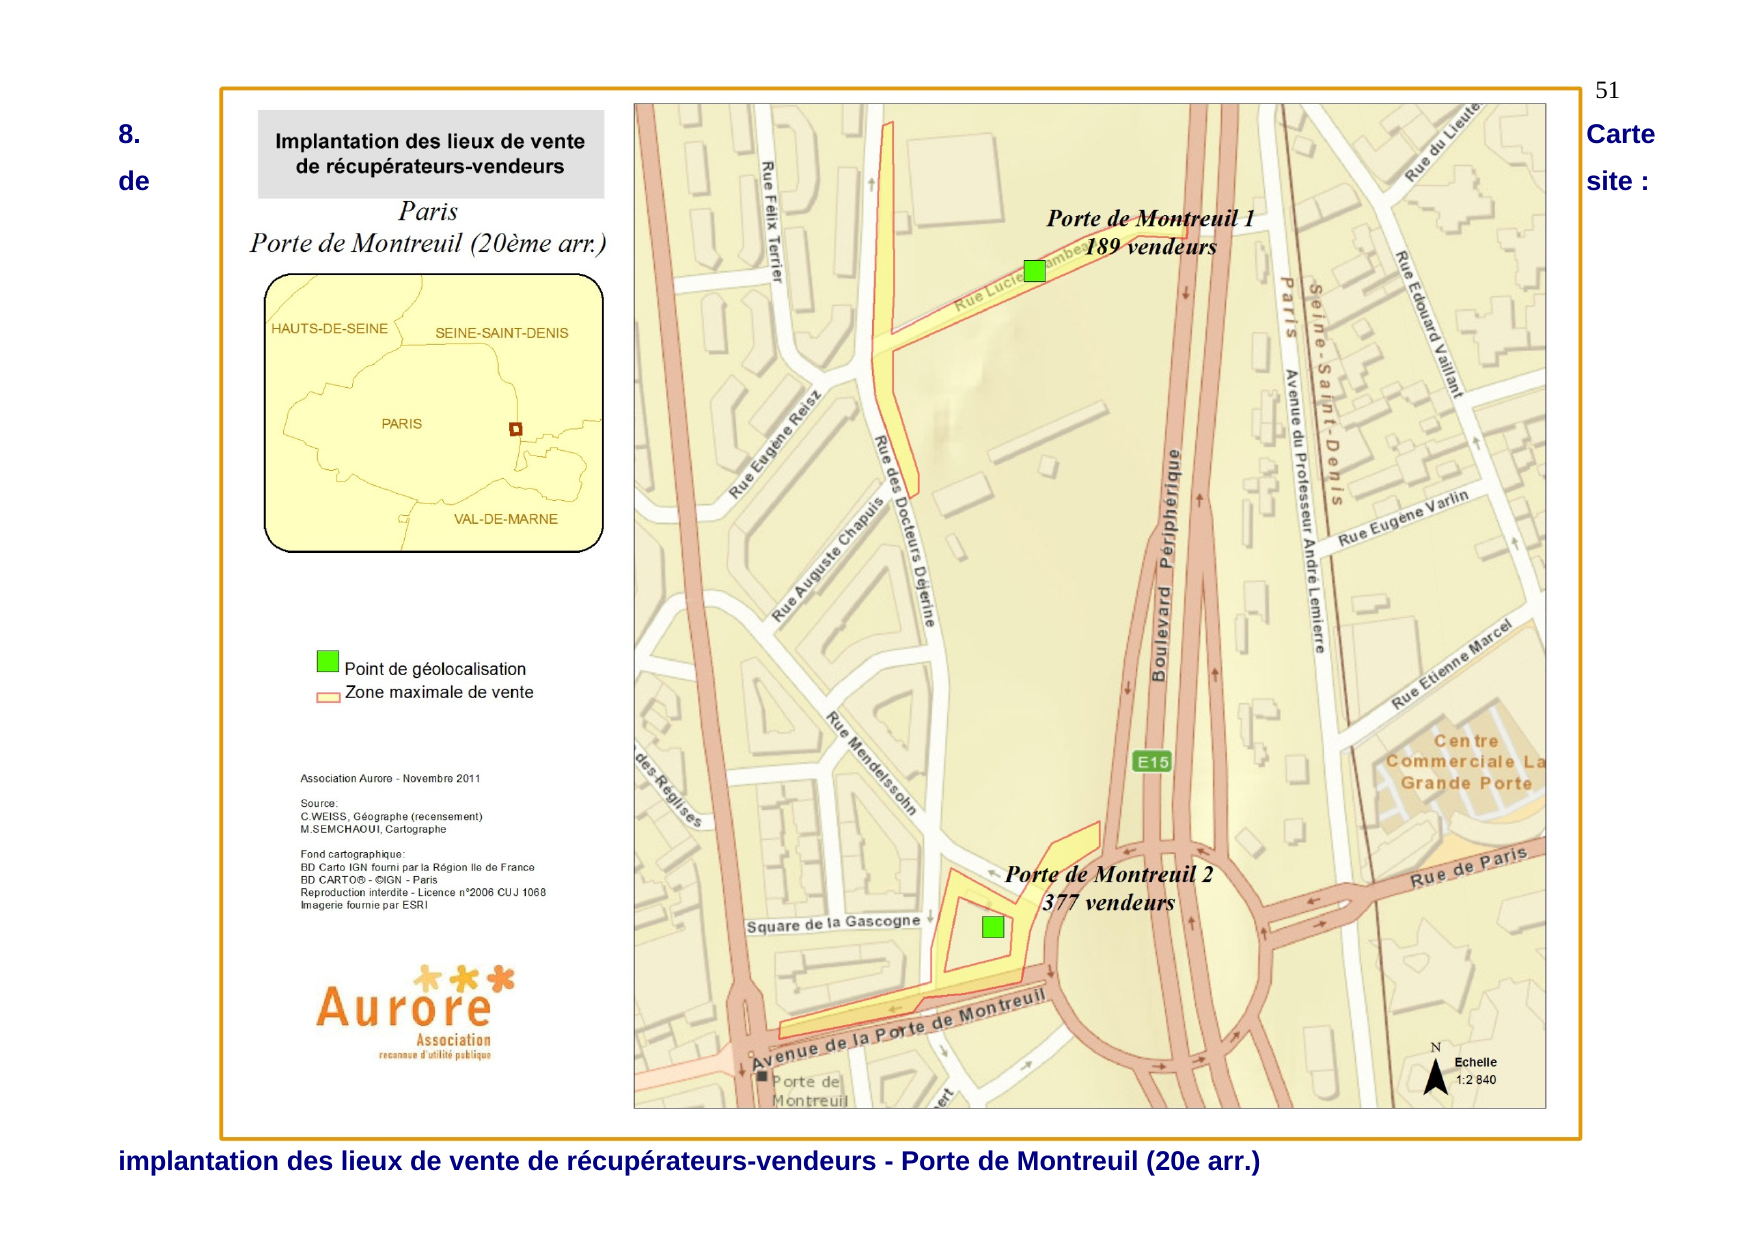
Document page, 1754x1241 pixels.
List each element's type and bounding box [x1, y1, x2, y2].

picture [209, 80, 1587, 1145]
